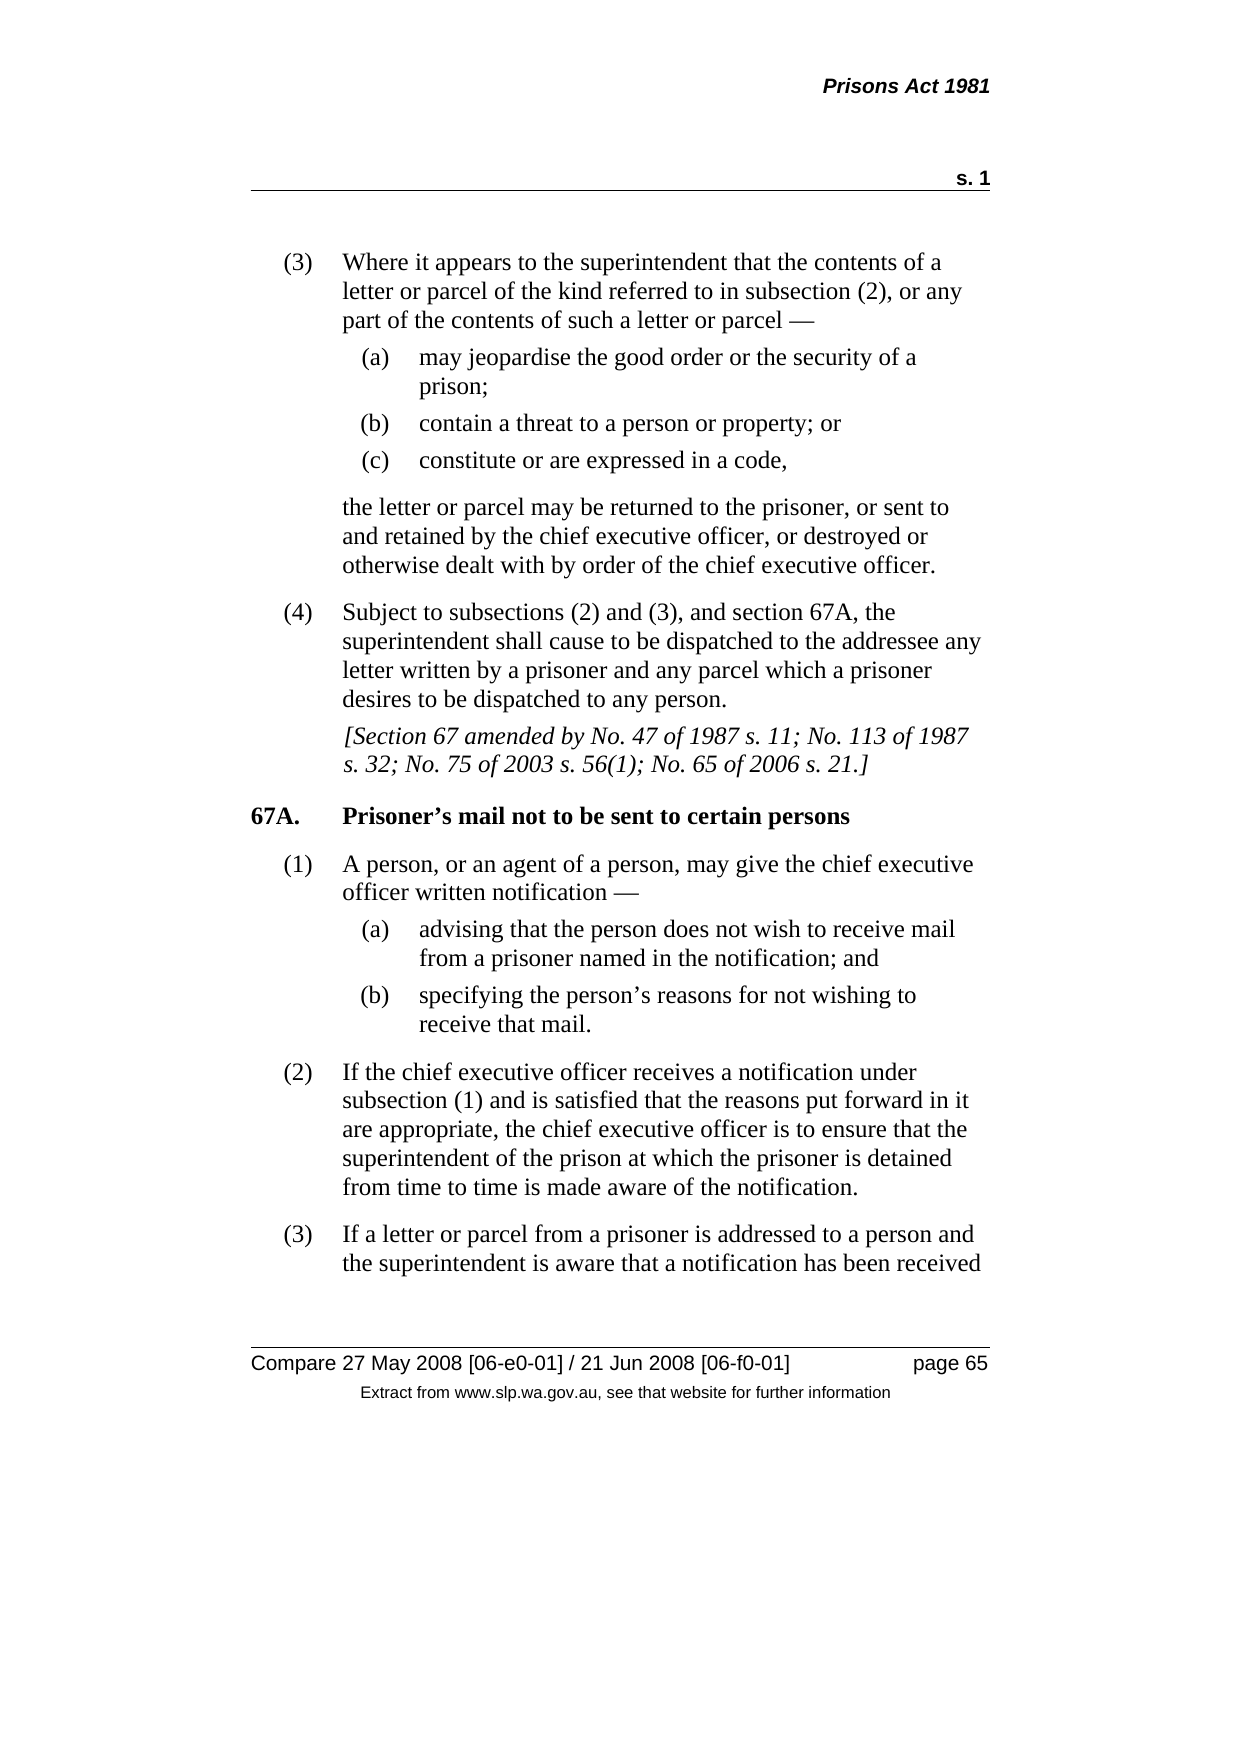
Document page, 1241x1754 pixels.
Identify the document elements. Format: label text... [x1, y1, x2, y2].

text (b) specifying the person’s reasons for not wishing to receive that mail. [251, 980, 990, 1038]
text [251, 1219, 990, 1277]
text (4) Subject to subsections (2) and (3), and section 67A, the superintendent shall cause to be dispatched to the addressee any letter written by a prisoner and any parcel which a prisoner desires to be dispatched to any person. [251, 597, 990, 712]
text (a) may jeopardise the good order or the security of a prison; [251, 342, 990, 399]
text (b) contain a threat to a person or property; or [251, 408, 990, 437]
text (1) A person, or an agent of a person, may give the chief executive officer written notification — [251, 849, 990, 906]
text (c) constitute or are expressed in a code, [251, 445, 990, 474]
subtitle 67A. Prisoner’s mail not to be sent to certain persons [251, 801, 990, 830]
text (2) If the chief executive officer receives a notification under subsection (1) and is satisfied that the reasons put forward in it are appropriate, the chief executive officer is to ensure that the superintendent of the prison at which the prisoner is detained from time to time is made aware of the notification. [251, 1057, 990, 1200]
text (3) Where it appears to the superintendent that the contents of a letter or parcel of the kind referred to in subsection (2), or any part of the contents of such a letter or parcel — [251, 247, 990, 334]
text the letter or parcel may be returned to the prisoner, or sent to and retained by the chief executive officer, or destroyed or otherwise dealt with by order of the chief executive officer. [251, 492, 990, 579]
text [Section 67 amended by No. 47 of 1987 s. 11; No. 113 of 1987 s. 32; No. 75 of 2003 s. 56(1); No. 65 of 2006 s. 21.] [251, 721, 990, 778]
text (a) advising that the person does not wish to receive mail from a prisoner named in the notification; and [251, 914, 990, 972]
